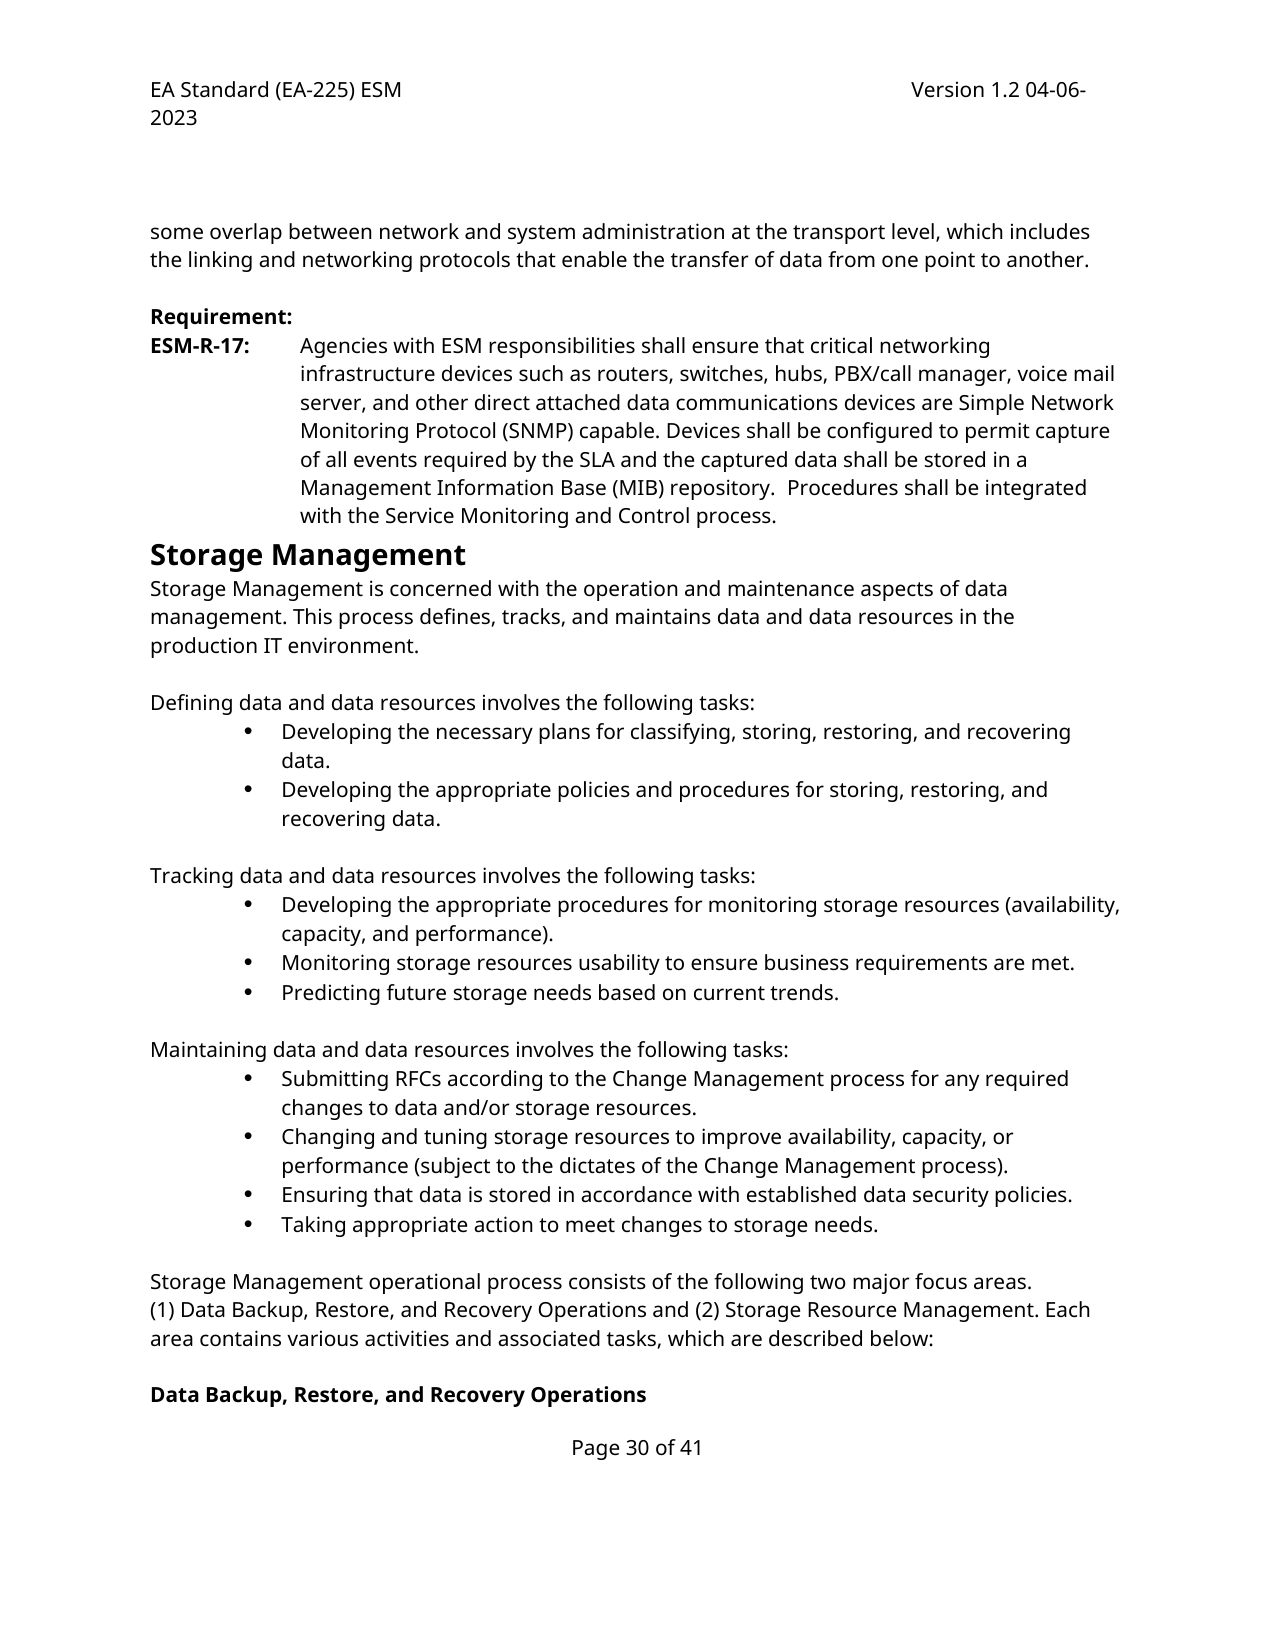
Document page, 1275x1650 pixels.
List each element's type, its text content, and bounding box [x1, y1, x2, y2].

text Storage Management is concerned with the operation and maintenance aspects of data management. This process defines, tracks, and maintains data and data resources in the production IT environment. [150, 574, 1125, 659]
text Maintaining data and data resources involves the following tasks: [150, 1035, 1125, 1063]
text Data Backup, Restore, and Recovery Operations [150, 1381, 1125, 1409]
list Developing the appropriate procedures for monitoring storage resources (availability, capacity, and performance). [244, 889, 1125, 947]
list Changing and tuning storage resources to improve availability, capacity, or performance (subject to the dictates of the Change Management process). [244, 1121, 1125, 1179]
list Submitting RFCs according to the Change Management process for any required changes to data and/or storage resources. [244, 1063, 1125, 1121]
text (1) Data Backup, Restore, and Recovery Operations and (2) Storage Resource Management. Each area contains various activities and associated tasks, which are described below: [150, 1295, 1125, 1352]
list Developing the appropriate policies and procedures for storing, restoring, and recovering data. [244, 774, 1125, 832]
text Tracking data and data resources involves the following tasks: [150, 861, 1125, 889]
text ESM-R-17: Agencies with ESM responsibilities shall ensure that critical networking infrastructure devices such as routers, switches, hubs, PBX/call manager, voice mail server, and other direct attached data communications devices are Simple Network Monitoring Protocol (SNMP) capable. Devices shall be configured to permit capture of all events required by the SLA and the captured data shall be stored in a Management Information Base (MIB) repository. Procedures shall be integrated with the Service Monitoring and Control process. [150, 331, 1125, 530]
list Developing the necessary plans for classifying, storing, restoring, and recovering data. [244, 716, 1125, 774]
subtitle Storage Management [150, 534, 1125, 574]
text Defining data and data resources involves the following tasks: [150, 688, 1125, 716]
text Requirement: [150, 302, 1125, 331]
list Monitoring storage resources usability to ensure business requirements are met. [244, 947, 1125, 977]
list Predicting future storage needs based on current trends. [244, 977, 1125, 1006]
text Storage Management operational process consists of the following two major focus areas. [150, 1267, 1125, 1295]
list Ensuring that data is stored in accordance with established data security policies. [244, 1179, 1125, 1209]
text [150, 217, 1125, 274]
list Taking appropriate action to meet changes to storage needs. [244, 1209, 1125, 1238]
